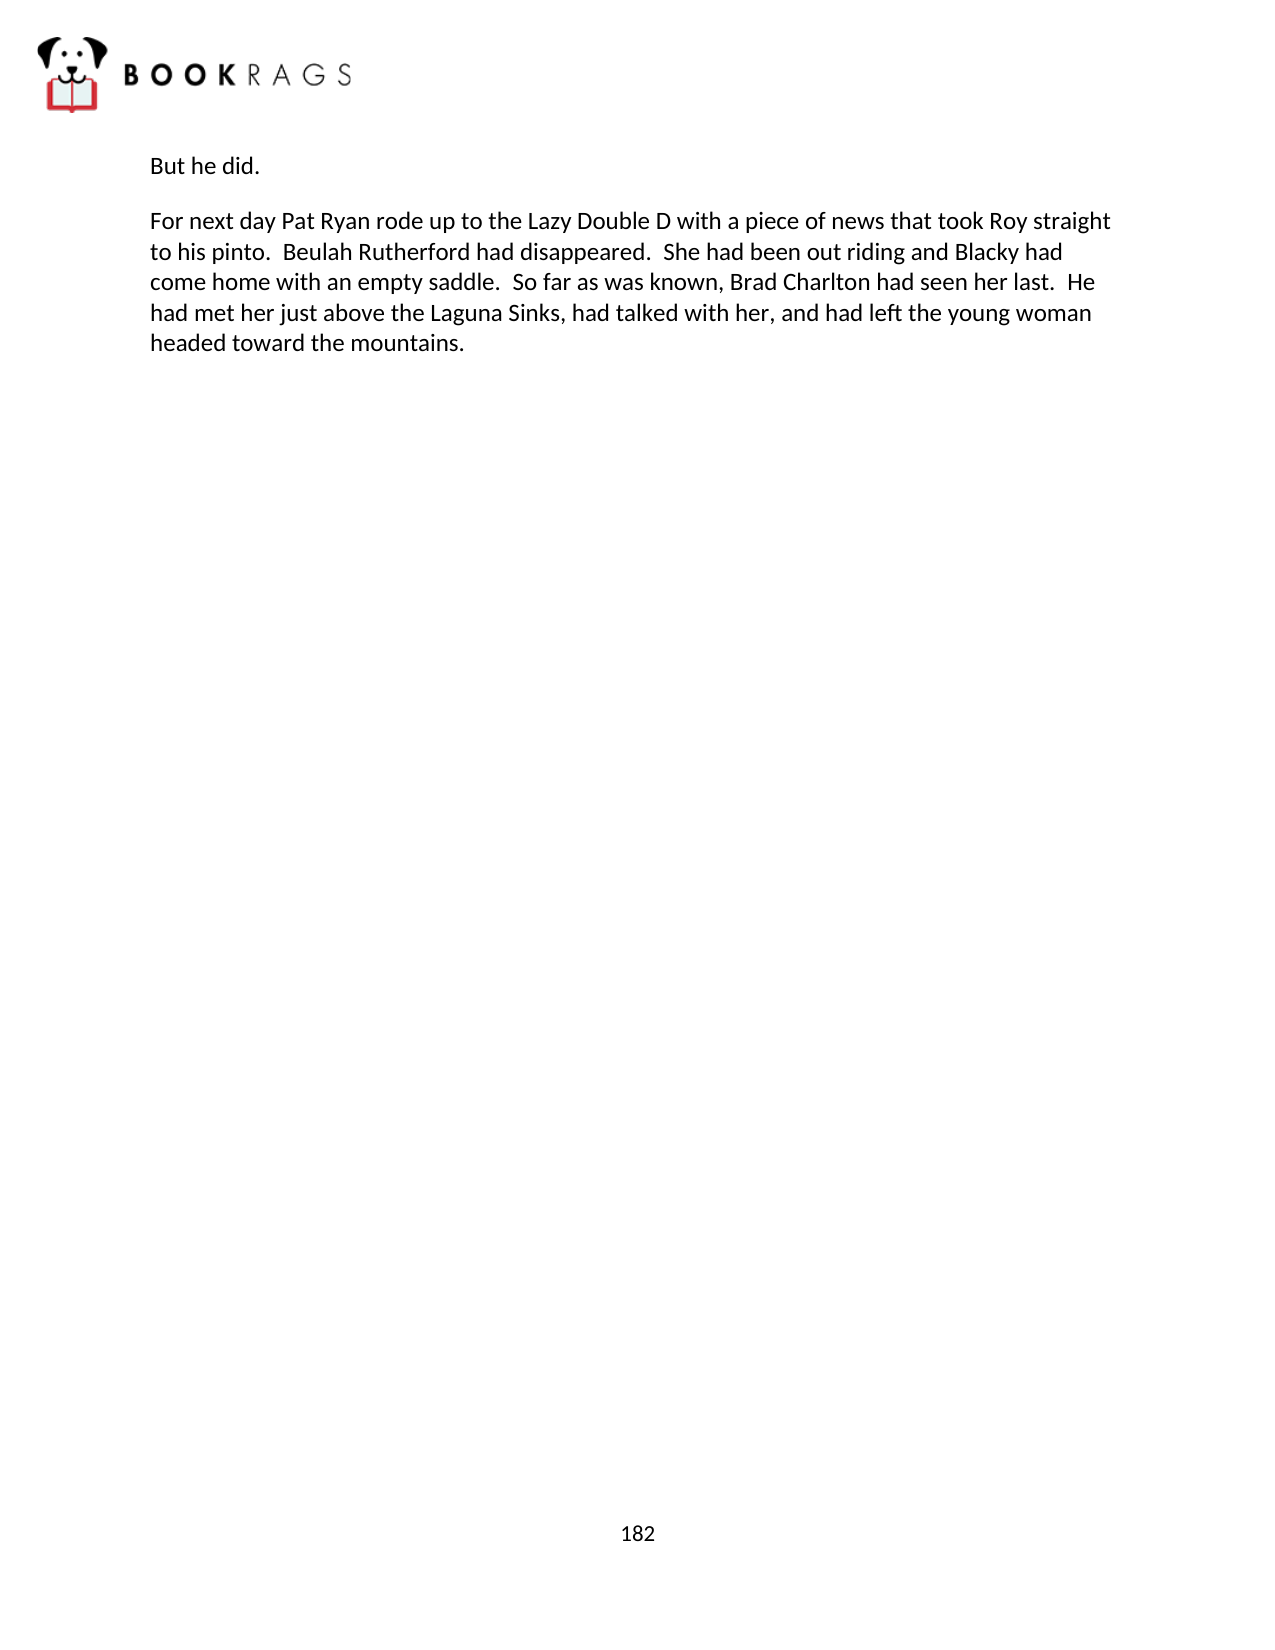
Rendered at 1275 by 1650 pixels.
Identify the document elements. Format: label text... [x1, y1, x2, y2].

picture [37, 37, 351, 113]
text For next day Pat Ryan rode up to the Lazy Double D with a piece of news that took Roy straight to his pinto. Beulah Rutherford had disappeared. She had been out riding and Blacky had come home with an empty saddle. So far as was known, Brad Charlton had seen her last. He had met her just above the Laguna Sinks, had talked with her, and had left the young woman headed toward the mountains. [150, 206, 1125, 358]
text But he did. [150, 150, 1125, 181]
